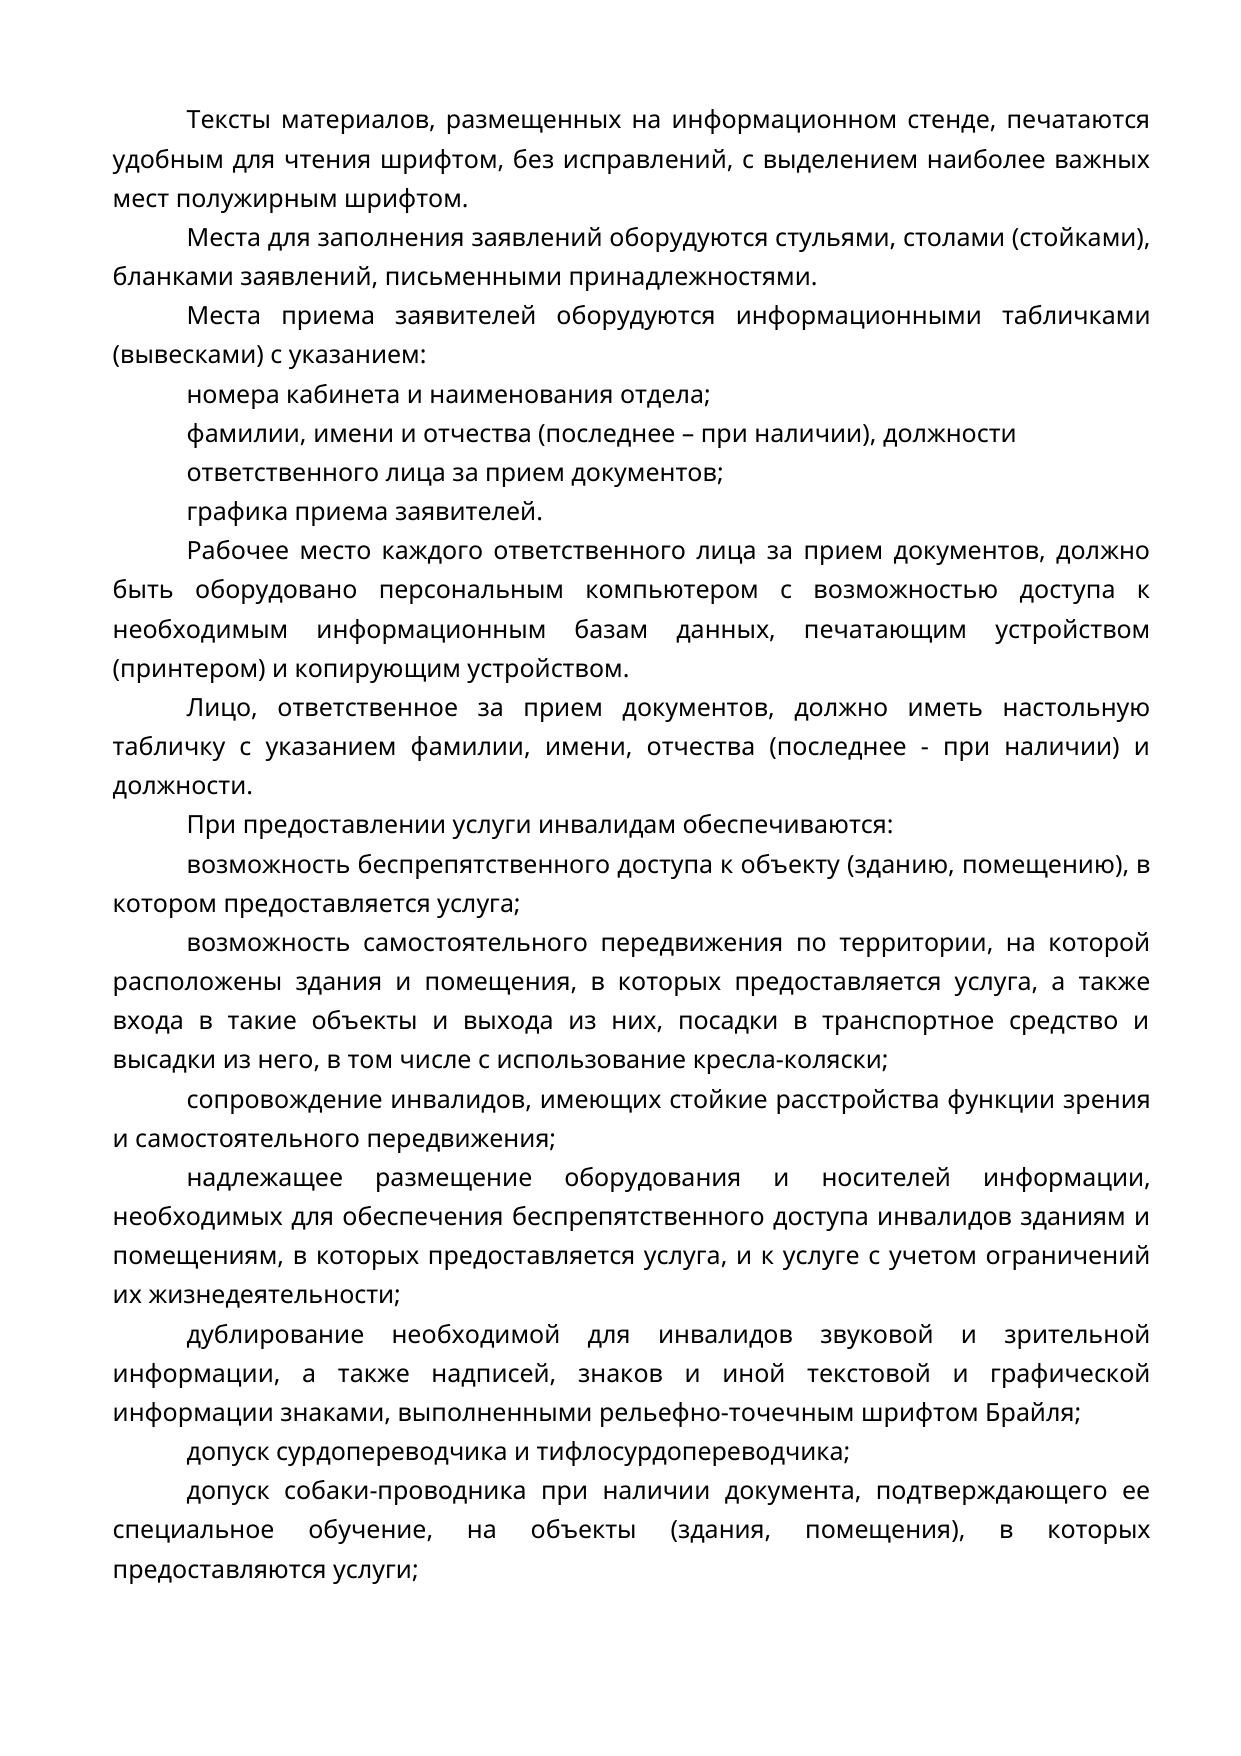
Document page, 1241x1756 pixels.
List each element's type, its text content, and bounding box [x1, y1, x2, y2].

text Места для заполнения заявлений оборудуются стульями, столами (стойками), бланками заявлений, письменными принадлежностями. [112, 219, 1151, 293]
text надлежащее размещение оборудования и носителей информации, необходимых для обеспечения беспрепятственного доступа инвалидов зданиям и помещениям, в которых предоставляется услуга, и к услуге с учетом ограничений их жизнедеятельности; [112, 1159, 1151, 1311]
text графика приема заявителей. [112, 494, 1151, 528]
text При предоставлении услуги инвалидам обеспечиваются: [112, 807, 1151, 841]
text Места приема заявителей оборудуются информационными табличками (вывесками) с указанием: [112, 298, 1151, 371]
text допуск сурдопереводчика и тифлосурдопереводчика; [112, 1434, 1151, 1468]
text Рабочее место каждого ответственного лица за прием документов, должно быть оборудовано персональным компьютером с возможностью доступа к необходимым информационным базам данных, печатающим устройством (принтером) и копирующим устройством. [112, 533, 1151, 684]
text Лицо, ответственное за прием документов, должно иметь настольную табличку с указанием фамилии, имени, отчества (последнее - при наличии) и должности. [112, 689, 1151, 802]
text допуск собаки-проводника при наличии документа, подтверждающего ее специальное обучение, на объекты (здания, помещения), в которых предоставляются услуги; [112, 1473, 1151, 1585]
text номера кабинета и наименования отдела; [112, 376, 1151, 410]
text фамилии, имени и отчества (последнее – при наличии), должности [112, 415, 1151, 449]
text Тексты материалов, размещенных на информационном стенде, печатаются удобным для чтения шрифтом, без исправлений, с выделением наиболее важных мест полужирным шрифтом. [112, 102, 1151, 214]
text возможность беспрепятственного доступа к объекту (зданию, помещению), в котором предоставляется услуга; [112, 846, 1151, 919]
text ответственного лица за прием документов; [112, 454, 1151, 489]
text сопровождение инвалидов, имеющих стойкие расстройства функции зрения и самостоятельного передвижения; [112, 1081, 1151, 1154]
text дублирование необходимой для инвалидов звуковой и зрительной информации, а также надписей, знаков и иной текстовой и графической информации знаками, выполненными рельефно-точечным шрифтом Брайля; [112, 1316, 1151, 1429]
text возможность самостоятельного передвижения по территории, на которой расположены здания и помещения, в которых предоставляется услуга, а также входа в такие объекты и выхода из них, посадки в транспортное средство и высадки из него, в том числе с использование кресла-коляски; [112, 924, 1151, 1076]
